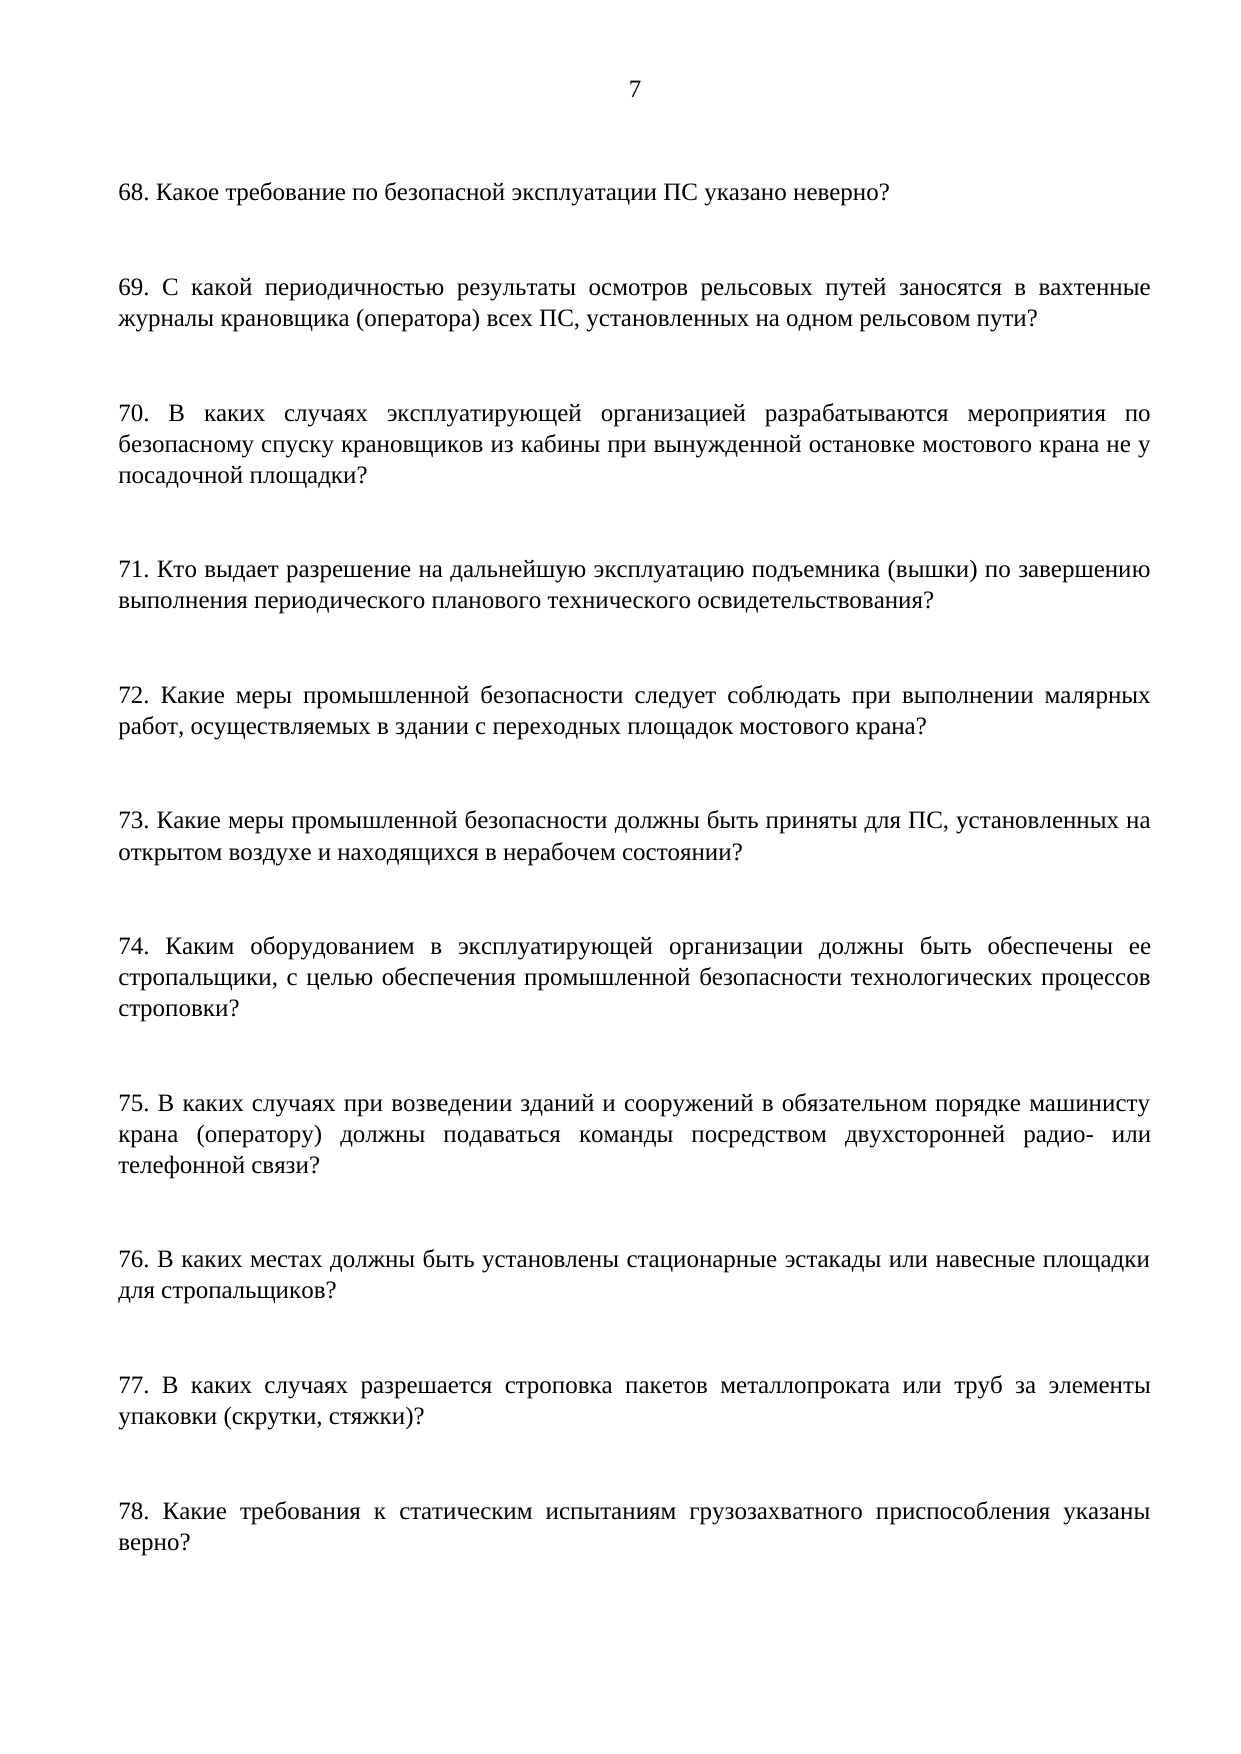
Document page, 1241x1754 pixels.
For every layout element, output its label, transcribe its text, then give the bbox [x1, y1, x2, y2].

text 69. С какой периодичностью результаты осмотров рельсовых путей заносятся в вахтенные журналы крановщика (оператора) всех ПС, установленных на одном рельсовом пути? [118, 272, 1152, 332]
text 73. Какие меры промышленной безопасности должны быть приняты для ПС, установленных на открытом воздухе и находящихся в нерабочем состоянии? [118, 806, 1152, 865]
text 76. В каких местах должны быть установлены стационарные эстакады или навесные площадки для стропальщиков? [118, 1244, 1152, 1304]
text 70. В каких случаях эксплуатирующей организацией разрабатываются мероприятия по безопасному спуску крановщиков из кабины при вынужденной остановке мостового крана не у посадочной площадки? [118, 398, 1152, 488]
text 78. Какие требования к статическим испытаниям грузозахватного приспособления указаны верно? [118, 1496, 1152, 1556]
text 68. Какое требование по безопасной эксплуатации ПС указано неверно? [118, 177, 1152, 206]
text 75. В каких случаях при возведении зданий и сооружений в обязательном порядке машинисту крана (оператору) должны подаваться команды посредством двухсторонней радио- или телефонной связи? [118, 1088, 1152, 1179]
text 74. Каким оборудованием в эксплуатирующей организации должны быть обеспечены ее стропальщики, с целью обеспечения промышленной безопасности технологических процессов строповки? [118, 931, 1152, 1022]
text 72. Какие меры промышленной безопасности следует соблюдать при выполнении малярных работ, осуществляемых в здании с переходных площадок мостового крана? [118, 680, 1152, 740]
text 77. В каких случаях разрешается строповка пакетов металлопроката или труб за элементы упаковки (скрутки, стяжки)? [118, 1370, 1152, 1430]
text 71. Кто выдает разрешение на дальнейшую эксплуатацию подъемника (вышки) по завершению выполнения периодического планового технического освидетельствования? [118, 554, 1152, 614]
